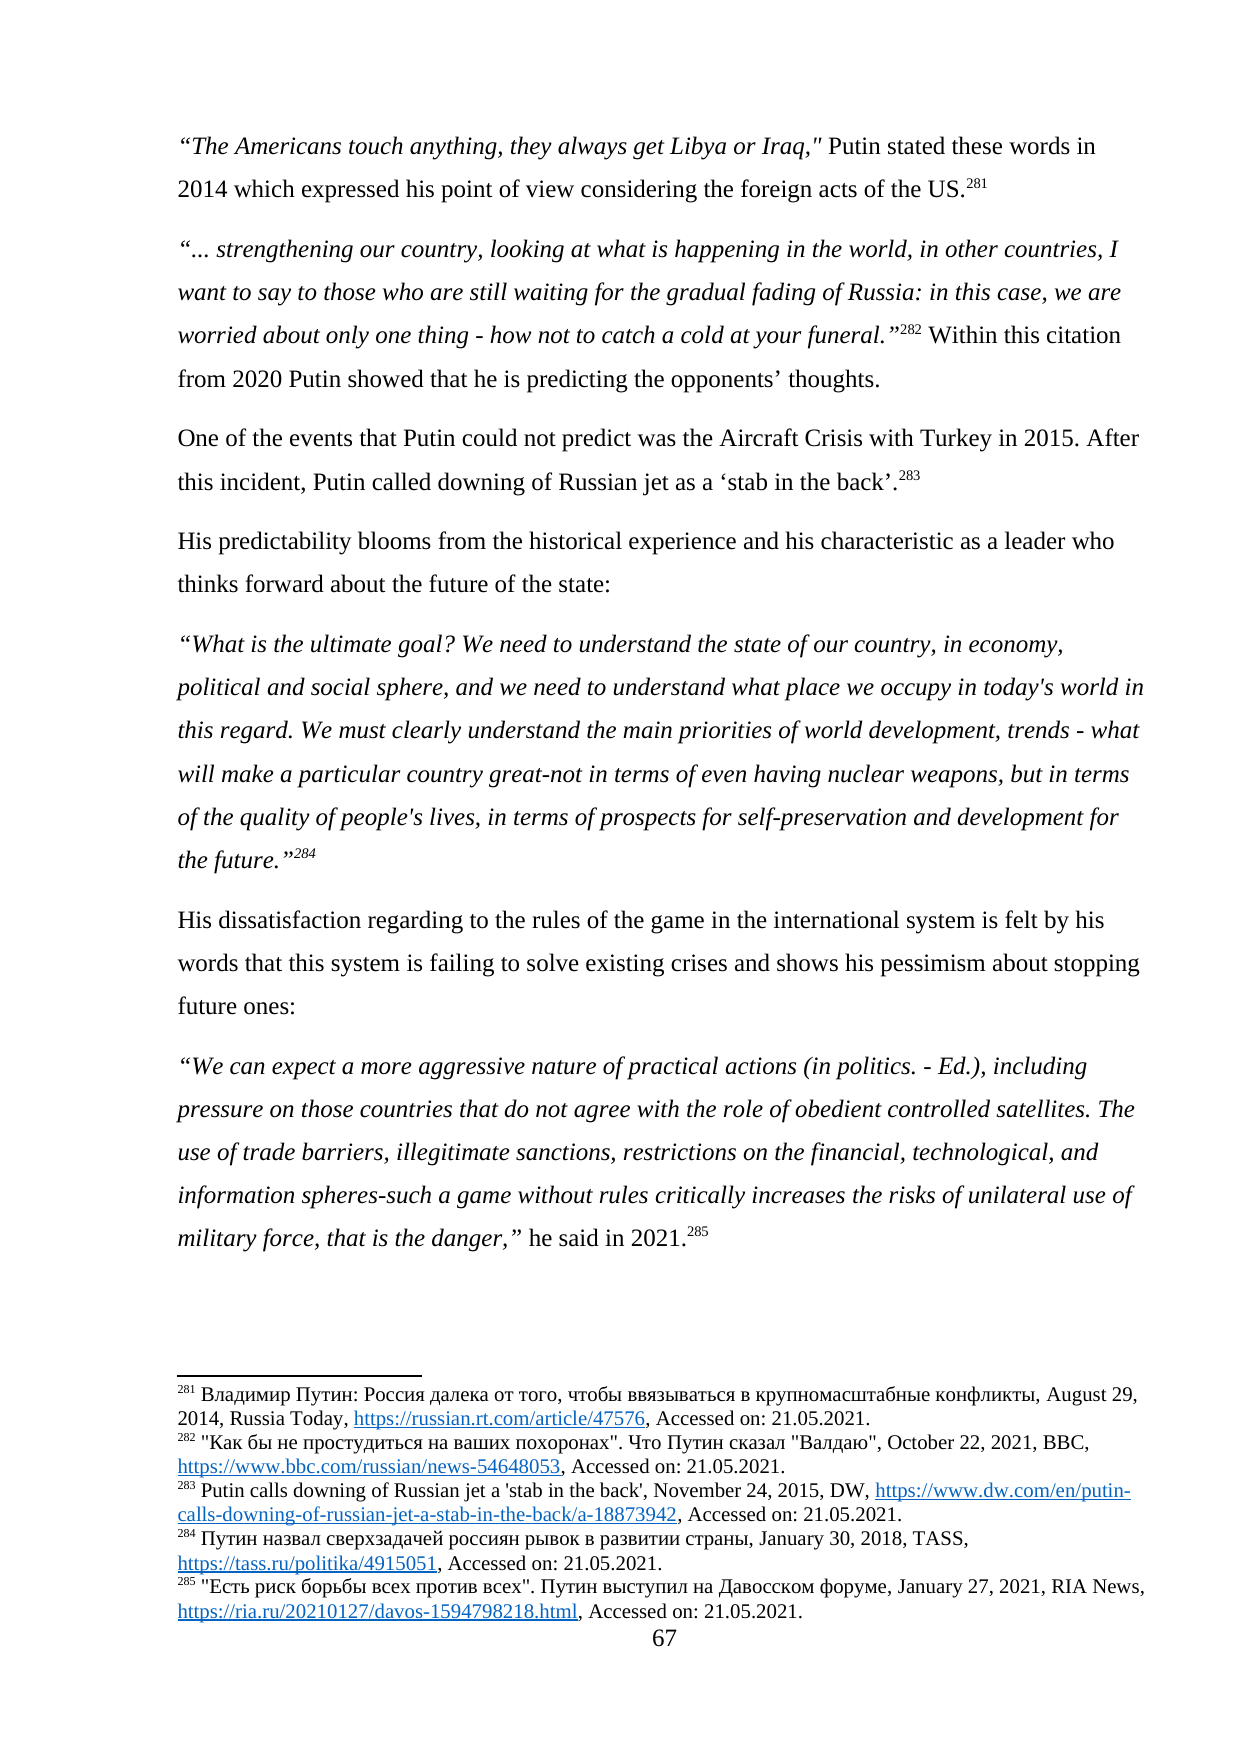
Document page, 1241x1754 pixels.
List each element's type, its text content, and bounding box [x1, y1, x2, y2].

text His predictability blooms from the historical experience and his characteristic as a leader who thinks forward about the future of the state: [177, 526, 1152, 598]
text “... strengthening our country, looking at what is happening in the world, in other countries, I want to say to those who are still waiting for the gradual fading of Russia: in this case, we are worried about only one thing - how not to catch a cold at your funeral.” Within this citation from 2020 Putin showed that he is predicting the opponents’ thoughts. [177, 234, 1152, 392]
text One of the events that Putin could not predict was the Aircraft Crisis with Turkey in 2015. After this incident, Putin called downing of Russian jet as a ‘stab in the back’. [177, 423, 1152, 495]
text “What is the ultimate goal? We need to understand the state of our country, in economy, political and social sphere, and we need to understand what place we occupy in today's world in this regard. We must clearly understand the main priorities of world development, trends - what will make a particular country great-not in terms of even having nuclear weapons, but in terms of the quality of people's lives, in terms of prospects for self-preservation and development for the future.” [177, 629, 1152, 874]
text “The Americans touch anything, they always get Libya or Iraq," Putin stated these words in 2014 which expressed his point of view considering the foreign acts of the US. [177, 131, 1152, 203]
text His dissatisfaction regarding to the rules of the game in the international system is felt by his words that this system is failing to solve existing crises and shows his pessimism about stopping future ones: [177, 905, 1152, 1020]
text “We can expect a more aggressive nature of practical actions (in politics. - Ed.), including pressure on those countries that do not agree with the role of obedient controlled satellites. The use of trade barriers, illegitimate sanctions, restrictions on the financial, technological, and information spheres-such a game without rules critically increases the risks of unilateral use of military force, that is the danger,” he said in 2021. [177, 1051, 1152, 1252]
